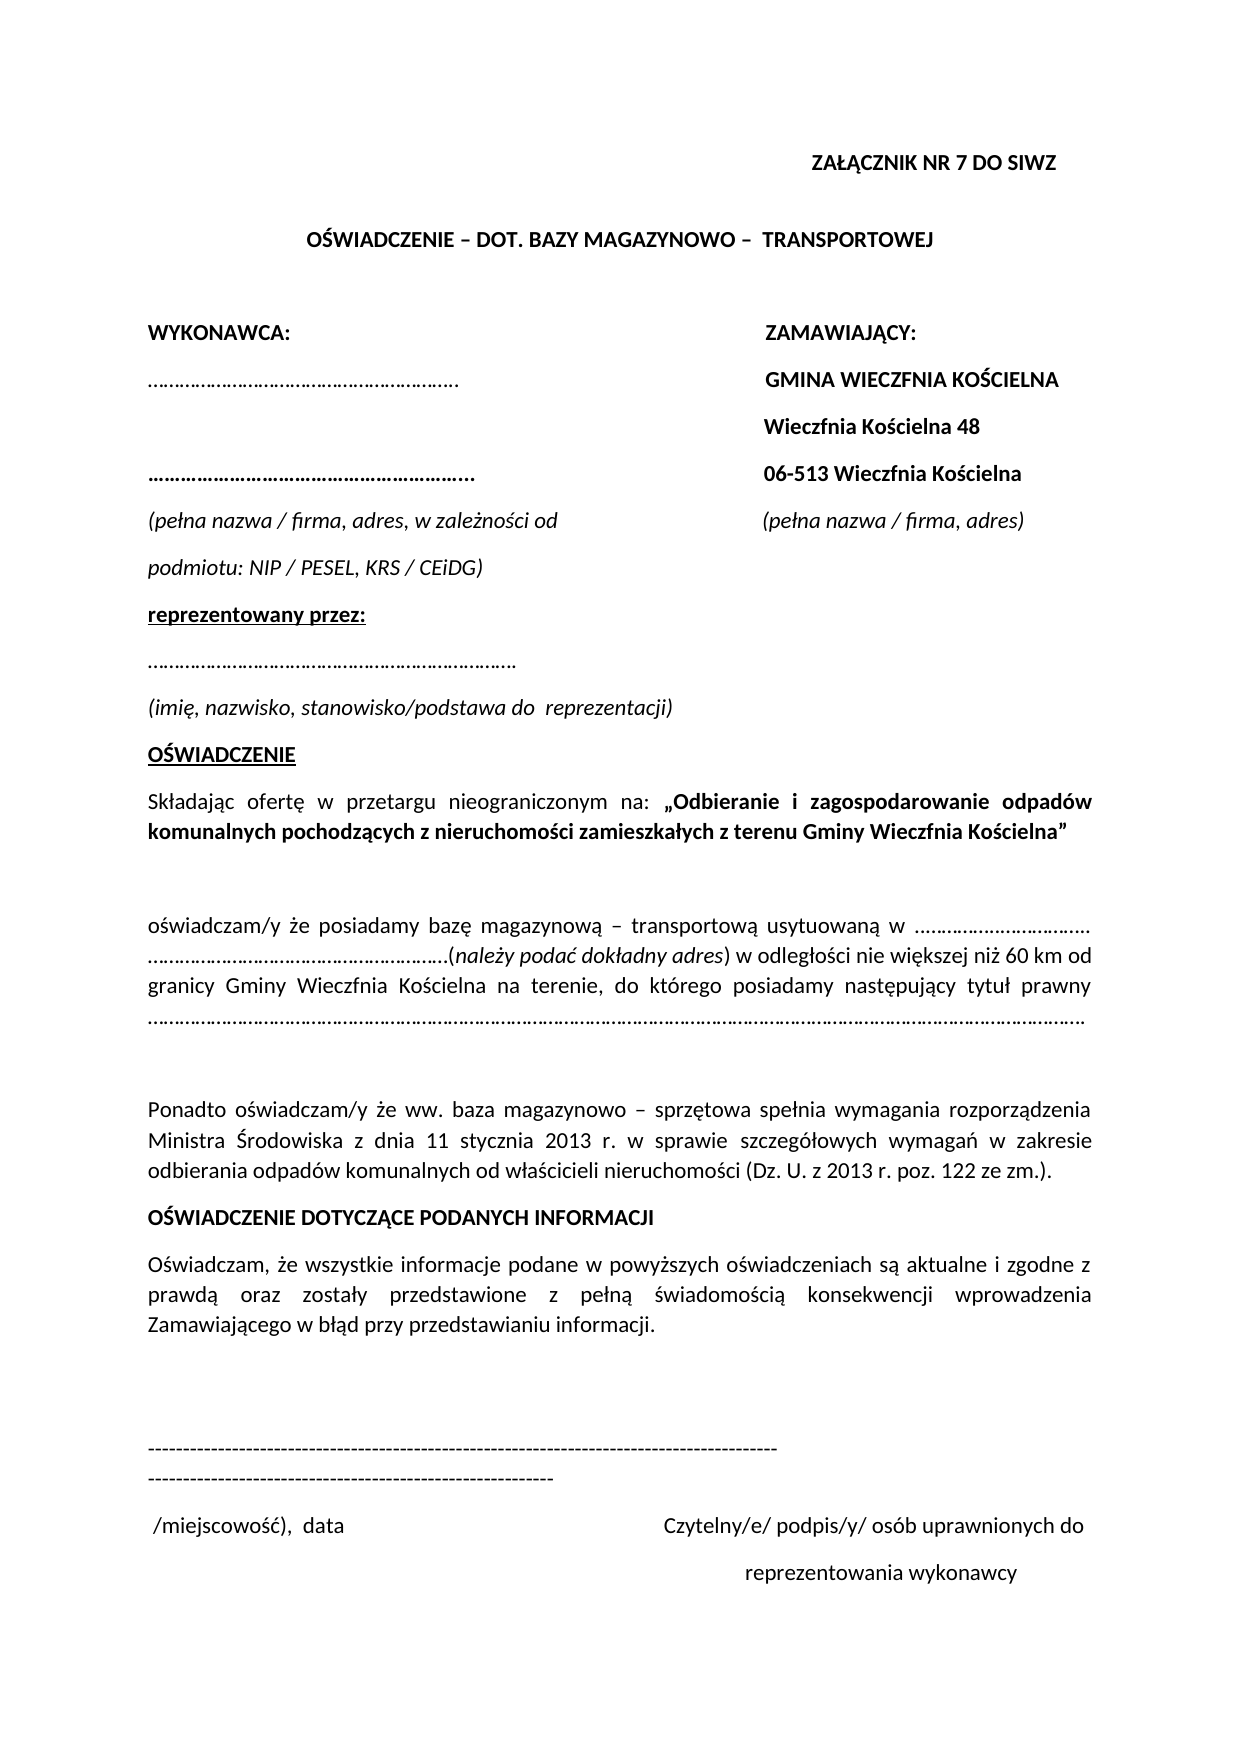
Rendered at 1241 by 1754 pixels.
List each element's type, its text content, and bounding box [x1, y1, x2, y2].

text ………………………………………………….. GMINA WIECZFNIA KOŚCIELNA [148, 365, 1093, 393]
text /miejscowość), data Czytelny/e/ podpis/y/ osób uprawnionych do [148, 1511, 1093, 1539]
text Oświadczam, że wszystkie informacje podane w powyższych oświadczeniach są aktualne i zgodne z prawdą oraz zostały przedstawione z pełną świadomością konsekwencji wprowadzenia Zamawiającego w błąd przy przedstawianiu informacji. [148, 1250, 1093, 1338]
text Ponadto oświadczam/y że ww. baza magazynowo – sprzętowa spełnia wymagania rozporządzenia Ministra Środowiska z dnia 11 stycznia 2013 r. w sprawie szczegółowych wymagań w zakresie odbierania odpadów komunalnych od właścicieli nieruchomości (Dz. U. z 2013 r. poz. 122 ze zm.). [148, 1096, 1093, 1184]
text ZAŁĄCZNIK NR 7 DO SIWZ [148, 148, 1093, 206]
text OŚWIADCZENIE – DOT. BAZY MAGAZYNOWO – TRANSPORTOWEJ [148, 225, 1093, 253]
text OŚWIADCZENIE [148, 740, 1093, 768]
text (pełna nazwa / firma, adres, w zależności od (pełna nazwa / firma, adres) [148, 506, 1093, 534]
text ……………………………………………………………. [148, 647, 1093, 674]
text ------------------------------------------------------------------------------------------ ---------------------------------------------------------- [148, 1404, 1093, 1492]
text reprezentowania wykonawcy [148, 1558, 1093, 1586]
text …………………………………………………... 06-513 Wieczfnia Kościelna [148, 459, 1093, 487]
text WYKONAWCA: ZAMAWIAJĄCY: [148, 318, 1093, 346]
text reprezentowany przez: [148, 600, 1093, 628]
text Składając ofertę w przetargu nieograniczonym na: „Odbieranie i zagospodarowanie odpadów komunalnych pochodzących z nieruchomości zamieszkałych z terenu Gminy Wieczfnia Kościelna” [148, 787, 1093, 845]
text oświadczam/y że posiadamy bazę magazynową – transportową usytuowaną w ..…………..…………….. …………………………………………………(należy podać dokładny adres) w odległości nie większej niż 60 km od granicy Gminy Wieczfnia Kościelna na terenie, do którego posiadamy następujący tytuł prawny ……………………………………………………………………………………………………………………………………………………………. [148, 911, 1093, 1030]
text OŚWIADCZENIE DOTYCZĄCE PODANYCH INFORMACJI [148, 1203, 1093, 1231]
text (imię, nazwisko, stanowisko/podstawa do reprezentacji) [148, 693, 1093, 721]
text Wieczfnia Kościelna 48 [148, 412, 1093, 440]
text podmiotu: NIP / PESEL, KRS / CEiDG) [148, 553, 1093, 581]
